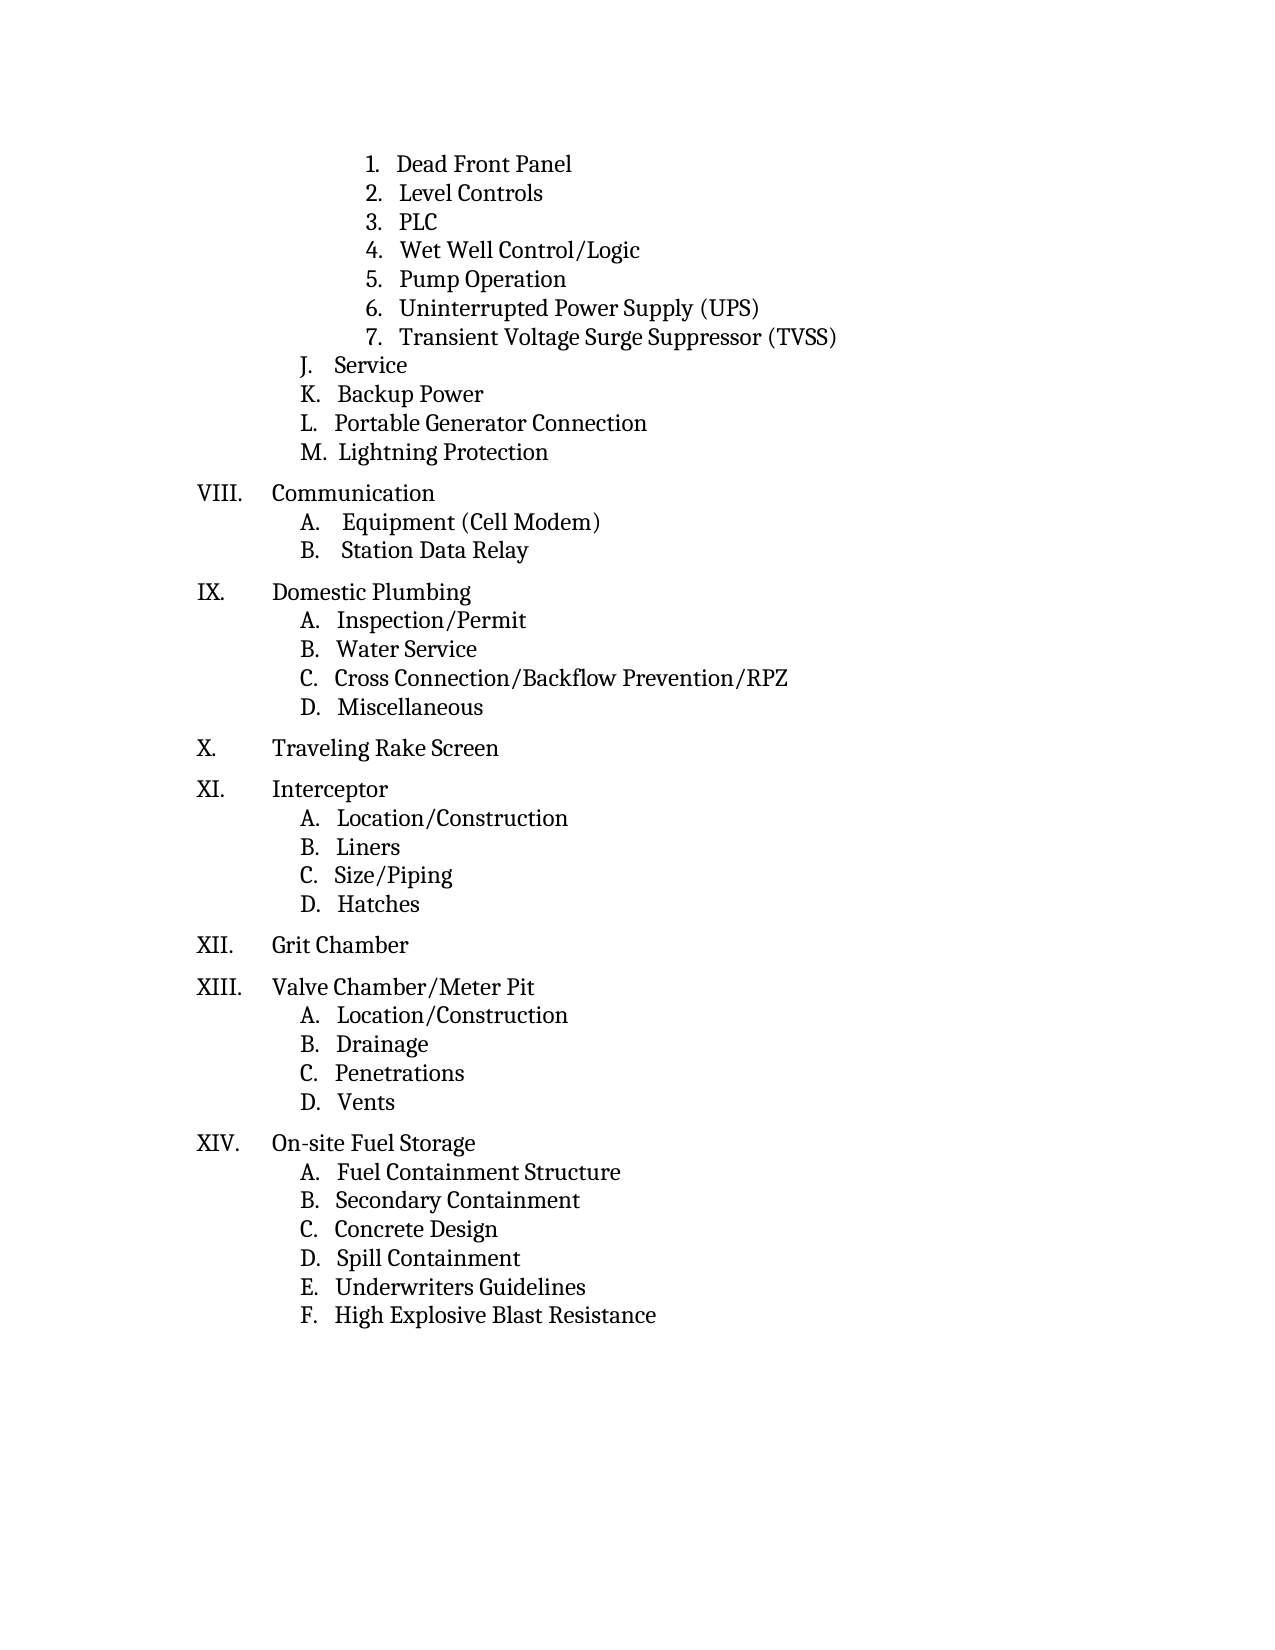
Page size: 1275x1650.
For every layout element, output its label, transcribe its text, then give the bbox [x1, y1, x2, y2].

text C. Cross Connection/Backflow Prevention/RPZ [197, 664, 1125, 692]
text 1. Dead Front Panel [197, 150, 1125, 179]
text B. Liners [197, 832, 1125, 861]
text K. Backup Power [197, 380, 1125, 409]
text F. High Explosive Blast Resistance [197, 1301, 1125, 1330]
text IX. Domestic Plumbing [197, 577, 1125, 606]
text M. Lightning Protection [197, 437, 1125, 466]
text D. Miscellaneous [197, 692, 1125, 721]
text D. Hatches [197, 890, 1125, 919]
text XIV. On-site Fuel Storage [197, 1129, 1125, 1157]
text B. Secondary Containment [197, 1186, 1125, 1215]
text B. Drainage [197, 1030, 1125, 1059]
text A. Location/Construction [197, 1001, 1125, 1030]
text L. Portable Generator Connection [197, 409, 1125, 437]
text J. Service [197, 351, 1125, 380]
text 7. Transient Voltage Surge Suppressor (TVSS) [197, 322, 1125, 351]
text 2. Level Controls [197, 179, 1125, 207]
text A. Fuel Containment Structure [197, 1157, 1125, 1186]
text C. Size/Piping [197, 861, 1125, 890]
text A. Location/Construction [197, 804, 1125, 832]
text E. Underwriters Guidelines [197, 1272, 1125, 1301]
text XI. Interceptor [197, 775, 1125, 804]
text D. Vents [197, 1087, 1125, 1116]
text A. Equipment (Cell Modem) [197, 507, 1125, 536]
text XIII. Valve Chamber/Meter Pit [197, 972, 1125, 1001]
text VIII. Communication [197, 479, 1125, 507]
text B. Station Data Relay [197, 536, 1125, 565]
text A. Inspection/Permit [197, 606, 1125, 635]
text D. Spill Containment [197, 1244, 1125, 1272]
text XII. Grit Chamber [197, 931, 1125, 960]
text C. Penetrations [197, 1059, 1125, 1087]
text 6. Uninterrupted Power Supply (UPS) [197, 294, 1125, 322]
text 5. Pump Operation [197, 265, 1125, 294]
text 3. PLC 4. Wet Well Control/Logic [197, 207, 1125, 265]
text B. Water Service [197, 635, 1125, 664]
text X. Traveling Rake Screen [197, 734, 1125, 762]
text C. Concrete Design [197, 1215, 1125, 1244]
